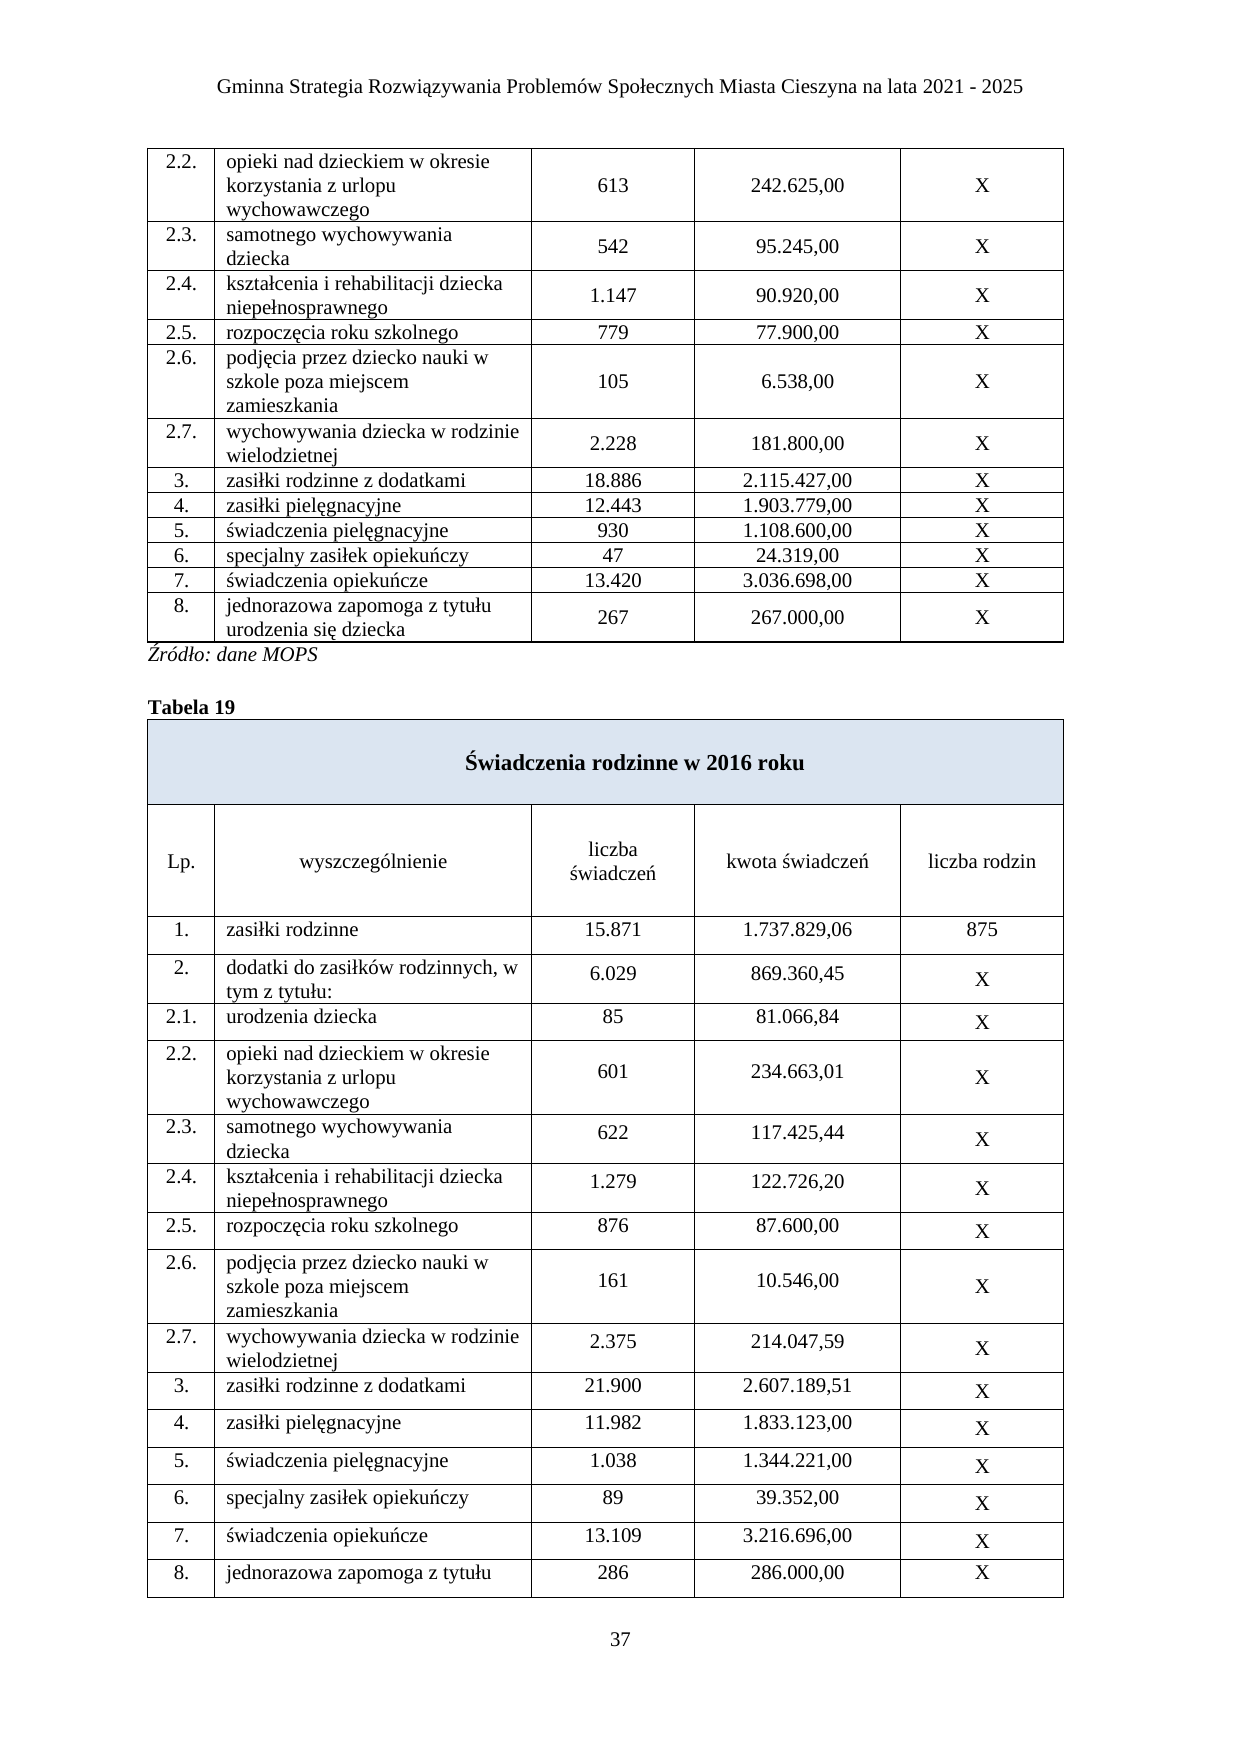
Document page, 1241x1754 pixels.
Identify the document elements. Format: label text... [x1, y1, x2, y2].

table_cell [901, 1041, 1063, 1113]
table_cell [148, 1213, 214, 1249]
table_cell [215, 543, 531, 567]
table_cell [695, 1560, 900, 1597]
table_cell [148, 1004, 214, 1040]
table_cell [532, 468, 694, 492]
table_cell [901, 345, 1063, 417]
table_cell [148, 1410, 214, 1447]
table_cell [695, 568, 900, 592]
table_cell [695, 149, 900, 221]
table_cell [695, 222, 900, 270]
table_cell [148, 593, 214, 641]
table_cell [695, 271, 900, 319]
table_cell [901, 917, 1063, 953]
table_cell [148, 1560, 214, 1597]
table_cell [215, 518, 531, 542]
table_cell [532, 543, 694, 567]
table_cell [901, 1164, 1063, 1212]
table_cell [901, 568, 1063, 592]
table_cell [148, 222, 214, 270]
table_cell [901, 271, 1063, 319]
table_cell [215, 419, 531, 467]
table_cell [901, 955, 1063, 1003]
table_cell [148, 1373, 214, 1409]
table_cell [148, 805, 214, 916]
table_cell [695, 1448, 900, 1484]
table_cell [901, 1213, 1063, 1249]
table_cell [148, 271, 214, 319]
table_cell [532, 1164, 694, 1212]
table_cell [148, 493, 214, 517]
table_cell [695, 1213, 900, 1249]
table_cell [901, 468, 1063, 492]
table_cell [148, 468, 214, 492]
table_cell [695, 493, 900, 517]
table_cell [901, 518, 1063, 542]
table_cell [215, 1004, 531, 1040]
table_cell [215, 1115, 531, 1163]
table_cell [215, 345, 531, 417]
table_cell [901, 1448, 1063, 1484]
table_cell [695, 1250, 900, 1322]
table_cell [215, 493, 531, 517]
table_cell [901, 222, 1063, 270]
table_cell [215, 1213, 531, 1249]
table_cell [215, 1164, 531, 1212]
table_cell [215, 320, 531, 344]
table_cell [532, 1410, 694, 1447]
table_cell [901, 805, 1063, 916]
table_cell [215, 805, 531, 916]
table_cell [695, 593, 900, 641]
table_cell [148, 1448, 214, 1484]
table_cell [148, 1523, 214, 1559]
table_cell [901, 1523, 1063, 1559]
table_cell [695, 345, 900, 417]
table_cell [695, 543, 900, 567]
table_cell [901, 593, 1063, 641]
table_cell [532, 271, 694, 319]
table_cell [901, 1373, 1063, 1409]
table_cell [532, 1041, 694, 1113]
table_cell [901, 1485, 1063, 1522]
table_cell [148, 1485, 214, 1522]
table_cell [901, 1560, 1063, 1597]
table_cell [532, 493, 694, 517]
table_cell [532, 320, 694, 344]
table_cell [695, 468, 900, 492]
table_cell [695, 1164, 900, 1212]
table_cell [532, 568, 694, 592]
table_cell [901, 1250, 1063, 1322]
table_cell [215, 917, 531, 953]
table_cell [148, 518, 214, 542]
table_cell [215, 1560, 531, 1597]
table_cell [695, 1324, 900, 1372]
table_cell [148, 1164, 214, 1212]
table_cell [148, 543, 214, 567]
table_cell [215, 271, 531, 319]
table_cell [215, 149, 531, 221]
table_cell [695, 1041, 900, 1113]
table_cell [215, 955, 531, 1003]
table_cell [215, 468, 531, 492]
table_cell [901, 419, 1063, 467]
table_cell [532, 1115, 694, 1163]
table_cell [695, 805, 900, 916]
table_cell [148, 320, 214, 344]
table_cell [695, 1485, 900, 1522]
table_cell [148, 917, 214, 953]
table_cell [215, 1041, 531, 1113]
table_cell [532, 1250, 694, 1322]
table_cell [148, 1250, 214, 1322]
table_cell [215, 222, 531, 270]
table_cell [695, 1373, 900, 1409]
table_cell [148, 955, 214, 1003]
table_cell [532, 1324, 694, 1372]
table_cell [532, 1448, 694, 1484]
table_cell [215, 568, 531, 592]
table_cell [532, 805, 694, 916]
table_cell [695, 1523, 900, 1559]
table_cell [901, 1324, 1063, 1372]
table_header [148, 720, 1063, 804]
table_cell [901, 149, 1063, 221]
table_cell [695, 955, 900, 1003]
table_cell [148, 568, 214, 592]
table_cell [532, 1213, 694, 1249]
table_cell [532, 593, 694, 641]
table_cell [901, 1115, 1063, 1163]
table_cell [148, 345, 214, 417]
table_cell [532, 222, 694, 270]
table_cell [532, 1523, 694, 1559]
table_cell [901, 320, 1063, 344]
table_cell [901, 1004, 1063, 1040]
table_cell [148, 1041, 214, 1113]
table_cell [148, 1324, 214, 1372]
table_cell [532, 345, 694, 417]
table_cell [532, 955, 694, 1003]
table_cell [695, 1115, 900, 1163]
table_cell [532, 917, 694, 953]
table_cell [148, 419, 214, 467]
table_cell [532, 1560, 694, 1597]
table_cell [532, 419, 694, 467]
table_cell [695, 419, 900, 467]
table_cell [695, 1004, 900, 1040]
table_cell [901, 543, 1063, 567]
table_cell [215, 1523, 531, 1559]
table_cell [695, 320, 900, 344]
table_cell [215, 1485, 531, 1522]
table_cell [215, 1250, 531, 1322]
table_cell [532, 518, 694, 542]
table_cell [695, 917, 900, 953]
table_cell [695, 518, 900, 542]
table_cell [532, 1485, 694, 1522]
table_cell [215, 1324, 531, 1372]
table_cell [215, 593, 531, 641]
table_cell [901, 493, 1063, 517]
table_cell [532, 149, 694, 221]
text Źródło: dane MOPS [148, 642, 1093, 666]
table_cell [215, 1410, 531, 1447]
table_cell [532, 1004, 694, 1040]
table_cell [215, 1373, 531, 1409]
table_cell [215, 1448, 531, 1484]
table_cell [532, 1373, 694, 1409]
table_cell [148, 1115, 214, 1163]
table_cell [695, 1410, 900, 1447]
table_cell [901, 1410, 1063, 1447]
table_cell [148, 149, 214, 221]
